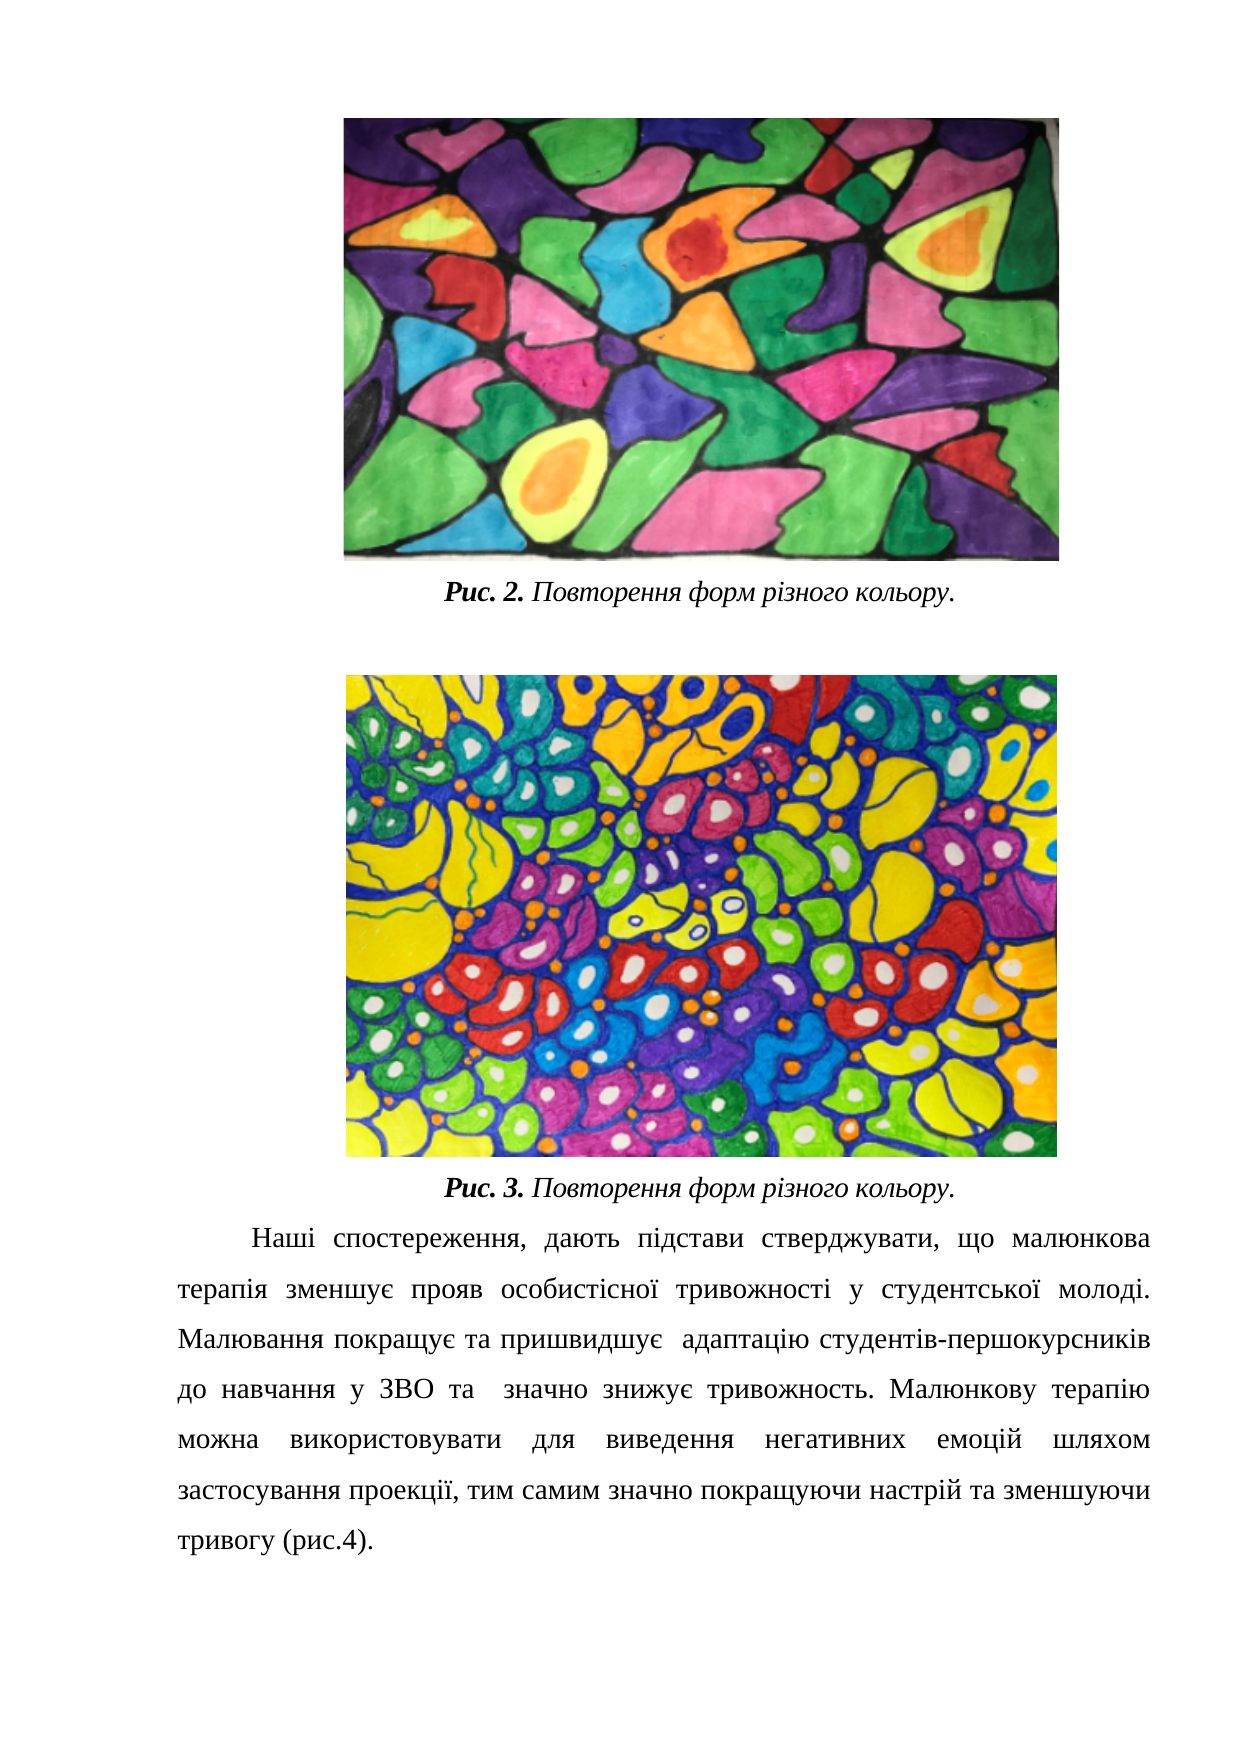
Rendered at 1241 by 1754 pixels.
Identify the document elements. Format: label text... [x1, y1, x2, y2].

text Рис. 2. Повторення форм різного кольору. [177, 574, 1152, 608]
text Рис. 3. Повторення форм різного кольору. [177, 1170, 1152, 1204]
picture [343, 118, 1060, 561]
picture [346, 675, 1057, 1157]
text Наші спостереження, дають підстави стверджувати, що малюнкова терапія зменшує прояв особистісної тривожності у студентської молоді. Малювання покращує та пришвидшує адаптацію студентів-першокурсників до навчання у ЗВО та значно знижує тривожность. Малюнкову терапію можна використовувати для виведення негативних емоцій шляхом застосування проекції, тим самим значно покращуючи настрій та зменшуючи тривогу (рис.4). [177, 1220, 1152, 1556]
